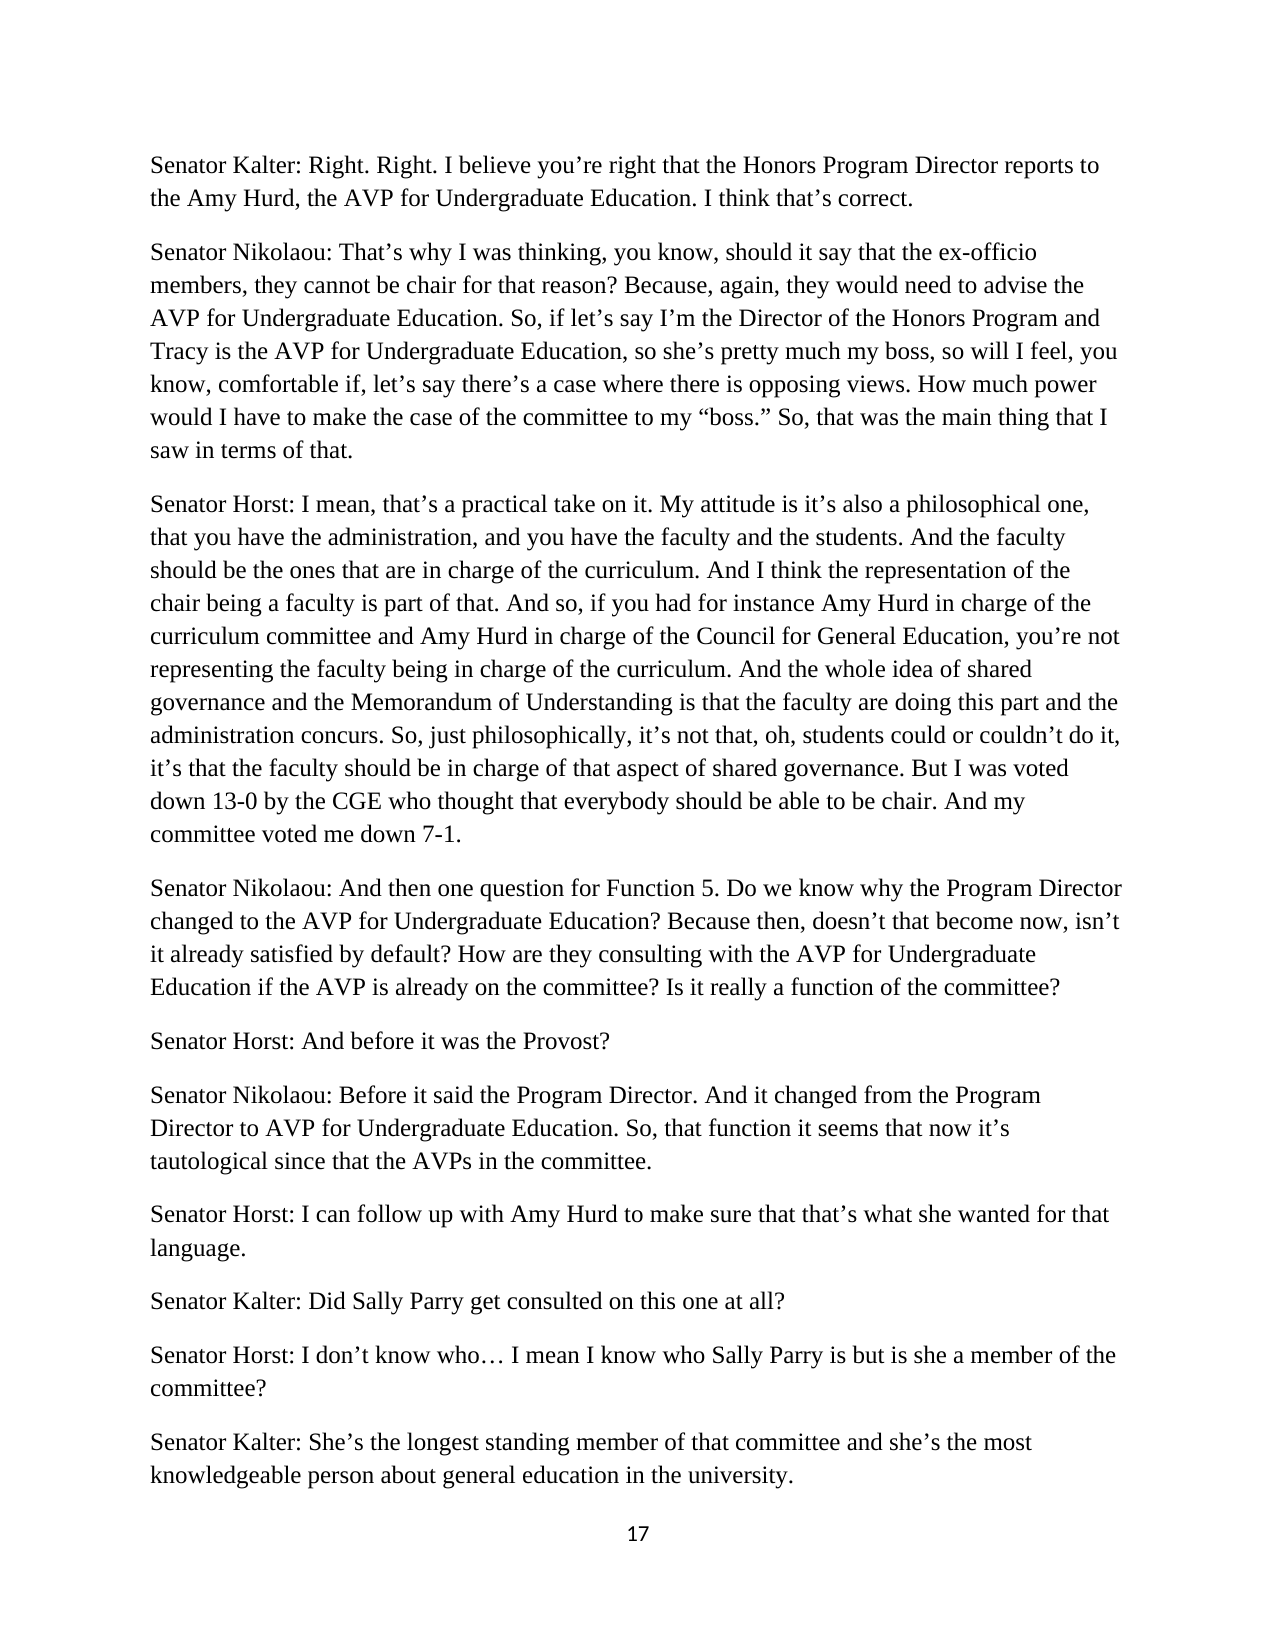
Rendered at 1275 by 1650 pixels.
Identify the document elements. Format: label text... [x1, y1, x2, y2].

text Senator Nikolaou: That’s why I was thinking, you know, should it say that the ex-officio members, they cannot be chair for that reason? Because, again, they would need to advise the AVP for Undergraduate Education. So, if let’s say I’m the Director of the Honors Program and Tracy is the AVP for Undergraduate Education, so she’s pretty much my boss, so will I feel, you know, comfortable if, let’s say there’s a case where there is opposing views. How much power would I have to make the case of the committee to my “boss.” So, that was the main thing that I saw in terms of that. [150, 237, 1125, 464]
text Senator Nikolaou: And then one question for Function 5. Do we know why the Program Director changed to the AVP for Undergraduate Education? Because then, doesn’t that become now, isn’t it already satisfied by default? How are they consulting with the AVP for Undergraduate Education if the AVP is already on the committee? Is it really a function of the committee? [150, 873, 1125, 1001]
text Senator Kalter: Did Sally Parry get consulted on this one at all? [150, 1286, 1125, 1315]
text Senator Kalter: She’s the longest standing member of that committee and she’s the most knowledgeable person about general education in the university. [150, 1427, 1125, 1489]
text Senator Horst: I mean, that’s a practical take on it. My attitude is it’s also a philosophical one, that you have the administration, and you have the faculty and the students. And the faculty should be the ones that are in charge of the curriculum. And I think the representation of the chair being a faculty is part of that. And so, if you had for instance Amy Hurd in charge of the curriculum committee and Amy Hurd in charge of the Council for General Education, you’re not representing the faculty being in charge of the curriculum. And the whole idea of shared governance and the Memorandum of Understanding is that the faculty are doing this part and the administration concurs. So, just philosophically, it’s not that, oh, students could or couldn’t do it, it’s that the faculty should be in charge of that aspect of shared governance. But I was voted down 13-0 by the CGE who thought that everybody should be able to be chair. And my committee voted me down 7-1. [150, 489, 1125, 848]
text Senator Kalter: Right. Right. I believe you’re right that the Honors Program Director reports to the Amy Hurd, the AVP for Undergraduate Education. I think that’s correct. [150, 150, 1125, 212]
text Senator Nikolaou: Before it said the Program Director. And it changed from the Program Director to AVP for Undergraduate Education. So, that function it seems that now it’s tautological since that the AVPs in the committee. [150, 1080, 1125, 1174]
text Senator Horst: I don’t know who… I mean I know who Sally Parry is but is she a member of the committee? [150, 1340, 1125, 1402]
text Senator Horst: And before it was the Provost? [150, 1026, 1125, 1054]
text Senator Horst: I can follow up with Amy Hurd to make sure that that’s what she wanted for that language. [150, 1199, 1125, 1261]
